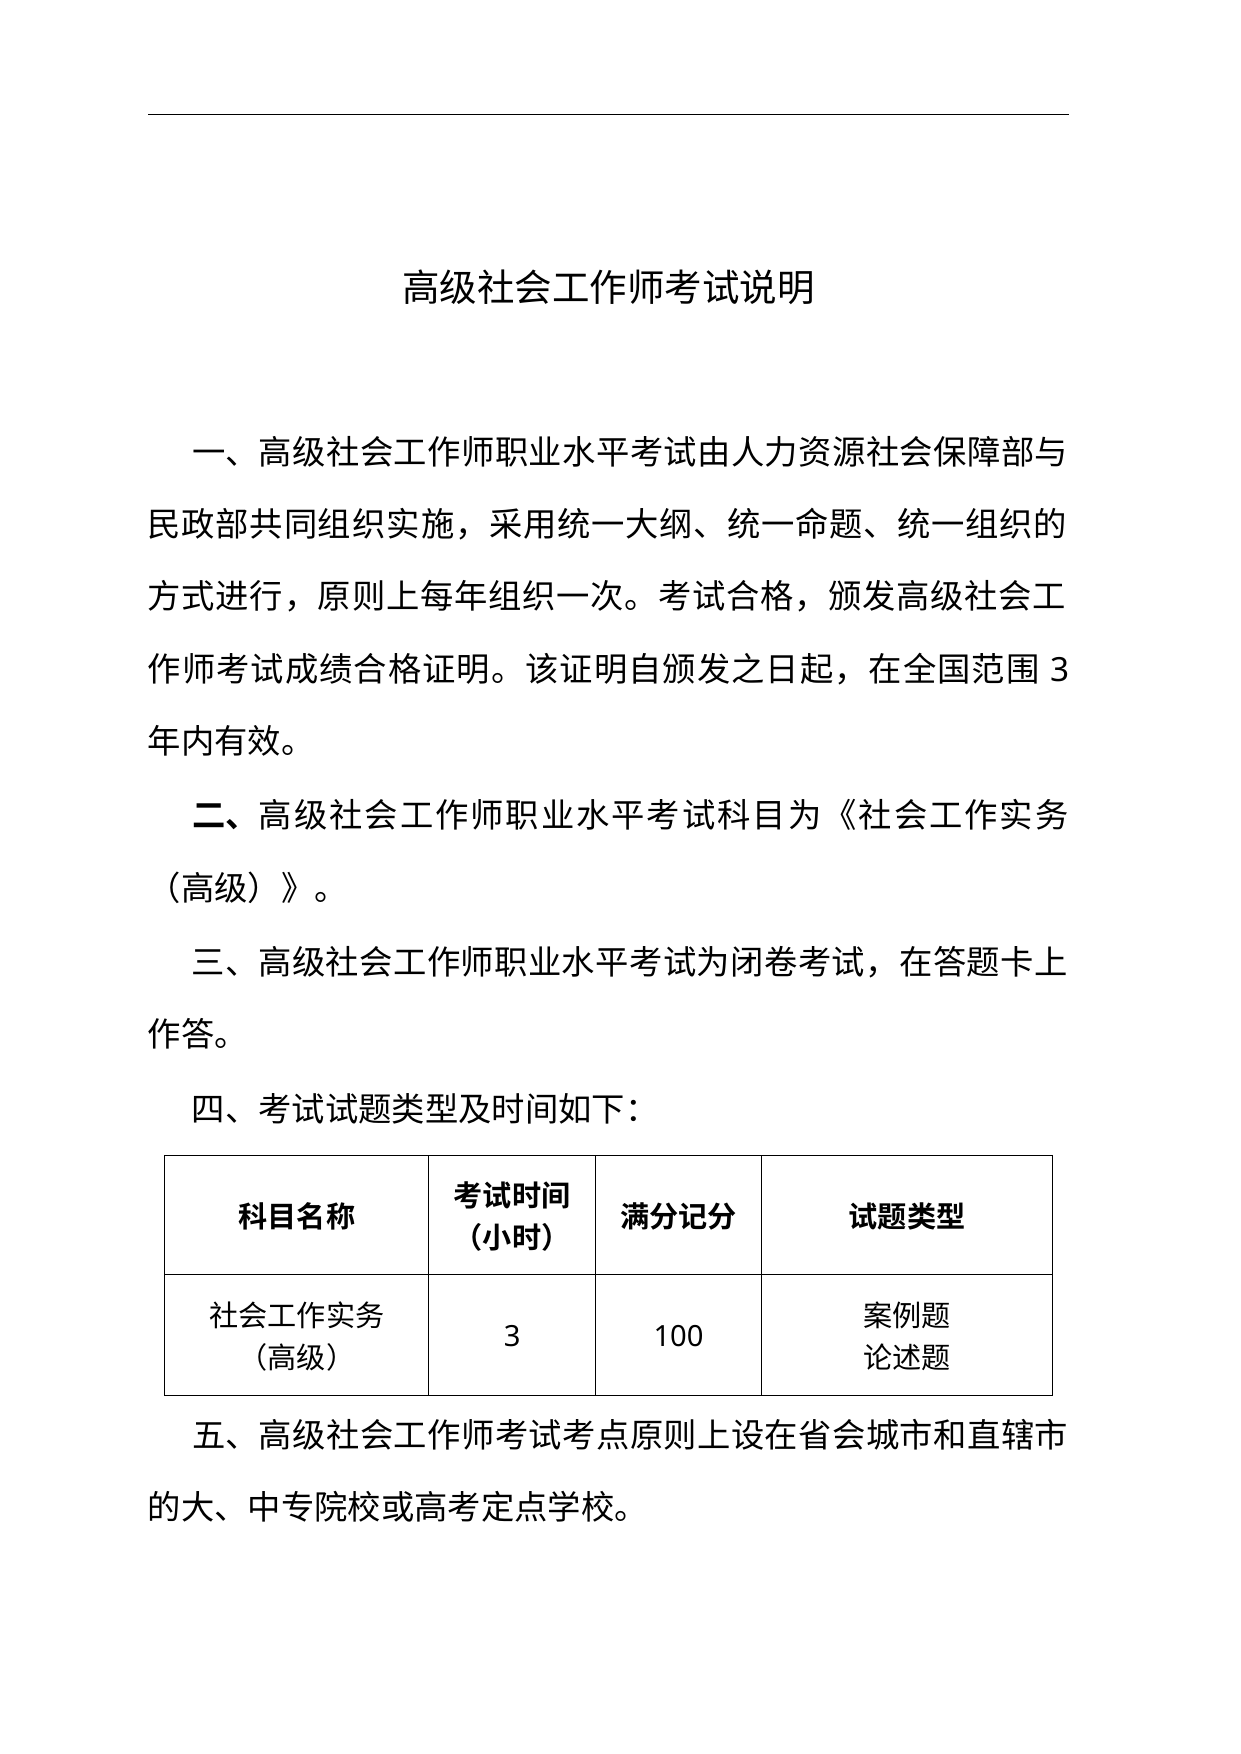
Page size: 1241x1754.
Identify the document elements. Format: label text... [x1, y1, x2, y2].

subtitle 高级社会工作师职业水平考试科目为《社会工作实务（高级）》。 [148, 789, 1069, 910]
table_cell 100 [596, 1275, 761, 1395]
subtitle 高级社会工作师职业水平考试由人力资源社会保障部与民政部共同组织实施，采用统一大纲、统一命题、统一组织的方式进行，原则上每年组织一次。考试合格，颁发高级社会工作师考试成绩合格证明。该证明自颁发之日起，在全国范围3年内有效。 [148, 425, 1069, 763]
table_header 试题类型 [762, 1156, 1052, 1274]
table_header 考试时间（小时） [429, 1156, 595, 1274]
table_header 科目名称 [165, 1156, 428, 1274]
table_cell 案例题 论述题 [762, 1275, 1052, 1395]
table_cell 社会工作实务 （高级） [165, 1275, 428, 1395]
subtitle 考试试题类型及时间如下： [148, 1082, 1069, 1131]
table_cell 3 [429, 1275, 595, 1395]
table_header 满分记分 [596, 1156, 761, 1274]
subtitle 高级社会工作师考试考点原则上设在省会城市和直辖市的大、中专院校或高考定点学校。 [148, 1408, 1069, 1529]
subtitle 高级社会工作师考试说明 [148, 255, 1069, 315]
subtitle 高级社会工作师职业水平考试为闭卷考试，在答题卡上作答。 [148, 936, 1069, 1056]
